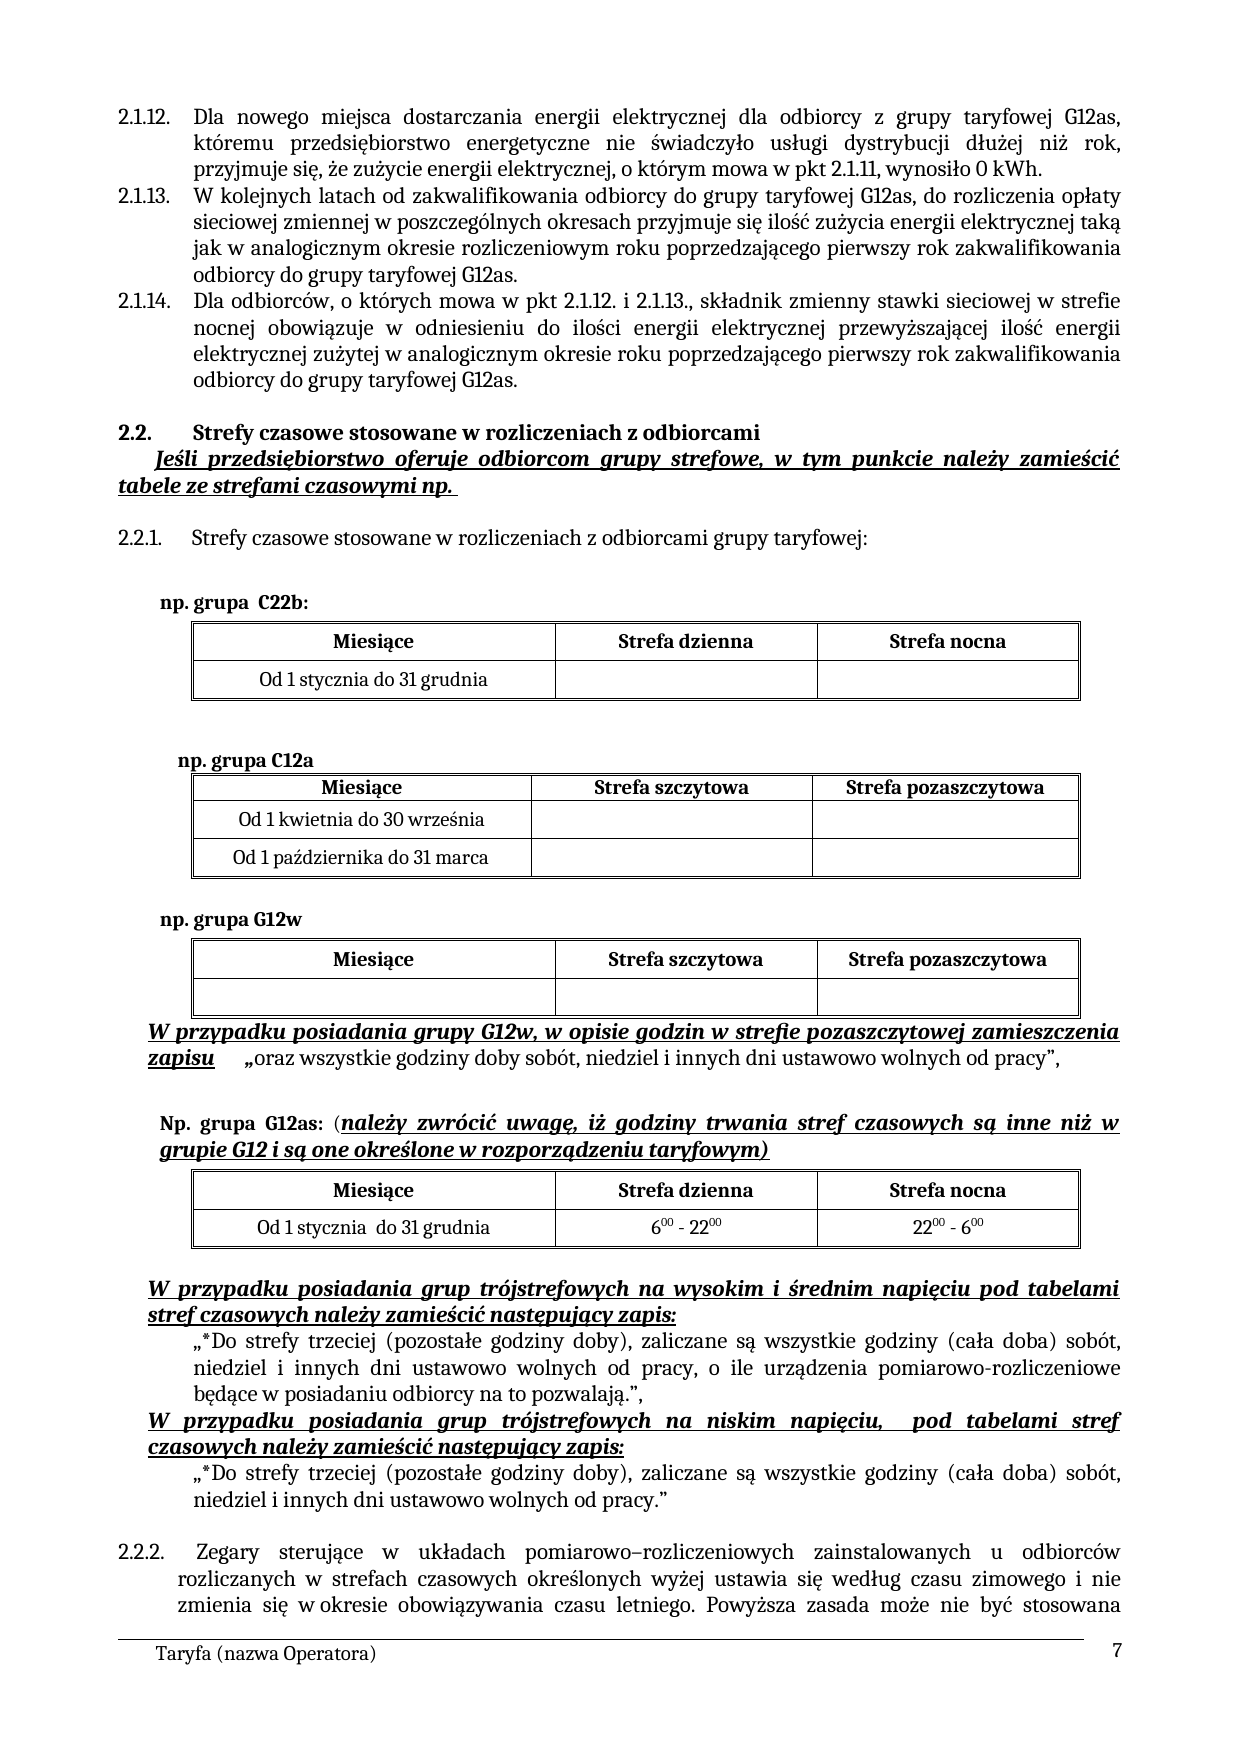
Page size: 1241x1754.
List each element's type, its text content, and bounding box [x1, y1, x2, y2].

table_header Miesiące [194, 1172, 555, 1209]
text Np. grupa G12as: (należy zwrócić uwagę, iż godziny trwania stref czasowych są inne niż w grupie G12 i są one określone w rozporządzeniu taryfowym) [159, 1110, 1122, 1163]
table_header Miesiące [194, 776, 531, 800]
subtitle Strefy czasowe stosowane w rozliczeniach z odbiorcami [118, 420, 1122, 446]
list W kolejnych latach od zakwalifikowania odbiorcy do grupy taryfowej G12as, do rozliczenia opłaty sieciowej zmiennej w poszczególnych okresach przyjmuje się ilość zużycia energii elektrycznej taką jak w analogicznym okresie rozliczeniowym roku poprzedzającego pierwszy rok zakwalifikowania odbiorcy do grupy taryfowej G12as. [118, 182, 1122, 288]
table_cell [818, 979, 1078, 1015]
table_cell [194, 979, 555, 1015]
table_header Miesiące [194, 624, 555, 660]
table_cell [556, 979, 817, 1015]
table_cell Od 1 kwietnia do 30 września [194, 801, 531, 838]
table_cell [813, 839, 1078, 876]
text np. grupa G12w [159, 908, 1122, 932]
table_header Strefa pozaszczytowa [813, 776, 1078, 800]
text np. grupa C22b: [159, 590, 1122, 614]
table_header Miesiące [194, 941, 555, 978]
text 2.2.1. Strefy czasowe stosowane w rozliczeniach z odbiorcami grupy taryfowej: [118, 525, 1122, 551]
text „*Do strefy trzeciej (pozostałe godziny doby), zaliczane są wszystkie godziny (cała doba) sobót, niedziel i innych dni ustawowo wolnych od pracy.” [193, 1460, 1122, 1513]
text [118, 1539, 1122, 1618]
table_header Strefa nocna [818, 1172, 1078, 1209]
table_cell [818, 661, 1078, 698]
table_header Strefa pozaszczytowa [818, 941, 1078, 978]
table_cell Od 1 stycznia do 31 grudnia [194, 661, 555, 698]
list Dla odbiorców, o których mowa w pkt 2.1.12. i 2.1.13., składnik zmienny stawki sieciowej w strefie nocnej obowiązuje w odniesieniu do ilości energii elektrycznej przewyższającej ilość energii elektrycznej zużytej w analogicznym okresie roku poprzedzającego pierwszy rok zakwalifikowania odbiorcy do grupy taryfowej G12as. [118, 288, 1122, 393]
table_cell [556, 661, 817, 698]
table_cell [532, 839, 812, 876]
table_cell Od 1 października do 31 marca [194, 839, 531, 876]
text W przypadku posiadania grup trójstrefowych na wysokim i średnim napięciu pod tabelami stref czasowych należy zamieścić następujący zapis: [148, 1276, 1122, 1328]
text np. grupa C12a [177, 749, 1122, 773]
text W przypadku posiadania grup trójstrefowych na niskim napięciu, pod tabelami stref czasowych należy zamieścić następujący zapis: [148, 1407, 1122, 1460]
text Jeśli przedsiębiorstwo oferuje odbiorcom grupy strefowe, w tym punkcie należy zamieścić tabele ze strefami czasowymi np. [118, 446, 1122, 499]
text „*Do strefy trzeciej (pozostałe godziny doby), zaliczane są wszystkie godziny (cała doba) sobót, niedziel i innych dni ustawowo wolnych od pracy, o ile urządzenia pomiarowo-rozliczeniowe będące w posiadaniu odbiorcy na to pozwalają.”, [193, 1328, 1122, 1407]
text W przypadku posiadania grupy G12w, w opisie godzin w strefie pozaszczytowej zamieszczenia zapisu „oraz wszystkie godziny doby sobót, niedziel i innych dni ustawowo wolnych od pracy”, [148, 1018, 1122, 1071]
table_header Strefa szczytowa [532, 776, 812, 800]
table_header Strefa szczytowa [556, 941, 817, 978]
table_cell 600 - 2200 [556, 1210, 817, 1246]
table_cell [532, 801, 812, 838]
table_cell [813, 801, 1078, 838]
list Dla nowego miejsca dostarczania energii elektrycznej dla odbiorcy z grupy taryfowej G12as, któremu przedsiębiorstwo energetyczne nie świadczyło usługi dystrybucji dłużej niż rok, przyjmuje się, że zużycie energii elektrycznej, o którym mowa w pkt 2.1.11, wynosiło 0 kWh. [118, 103, 1122, 182]
table_header Strefa nocna [818, 624, 1078, 660]
table_cell Od 1 stycznia do 31 grudnia [194, 1210, 555, 1246]
table_cell 2200 - 600 [818, 1210, 1078, 1246]
table_header Strefa dzienna [556, 1172, 817, 1209]
table_header Strefa dzienna [556, 624, 817, 660]
